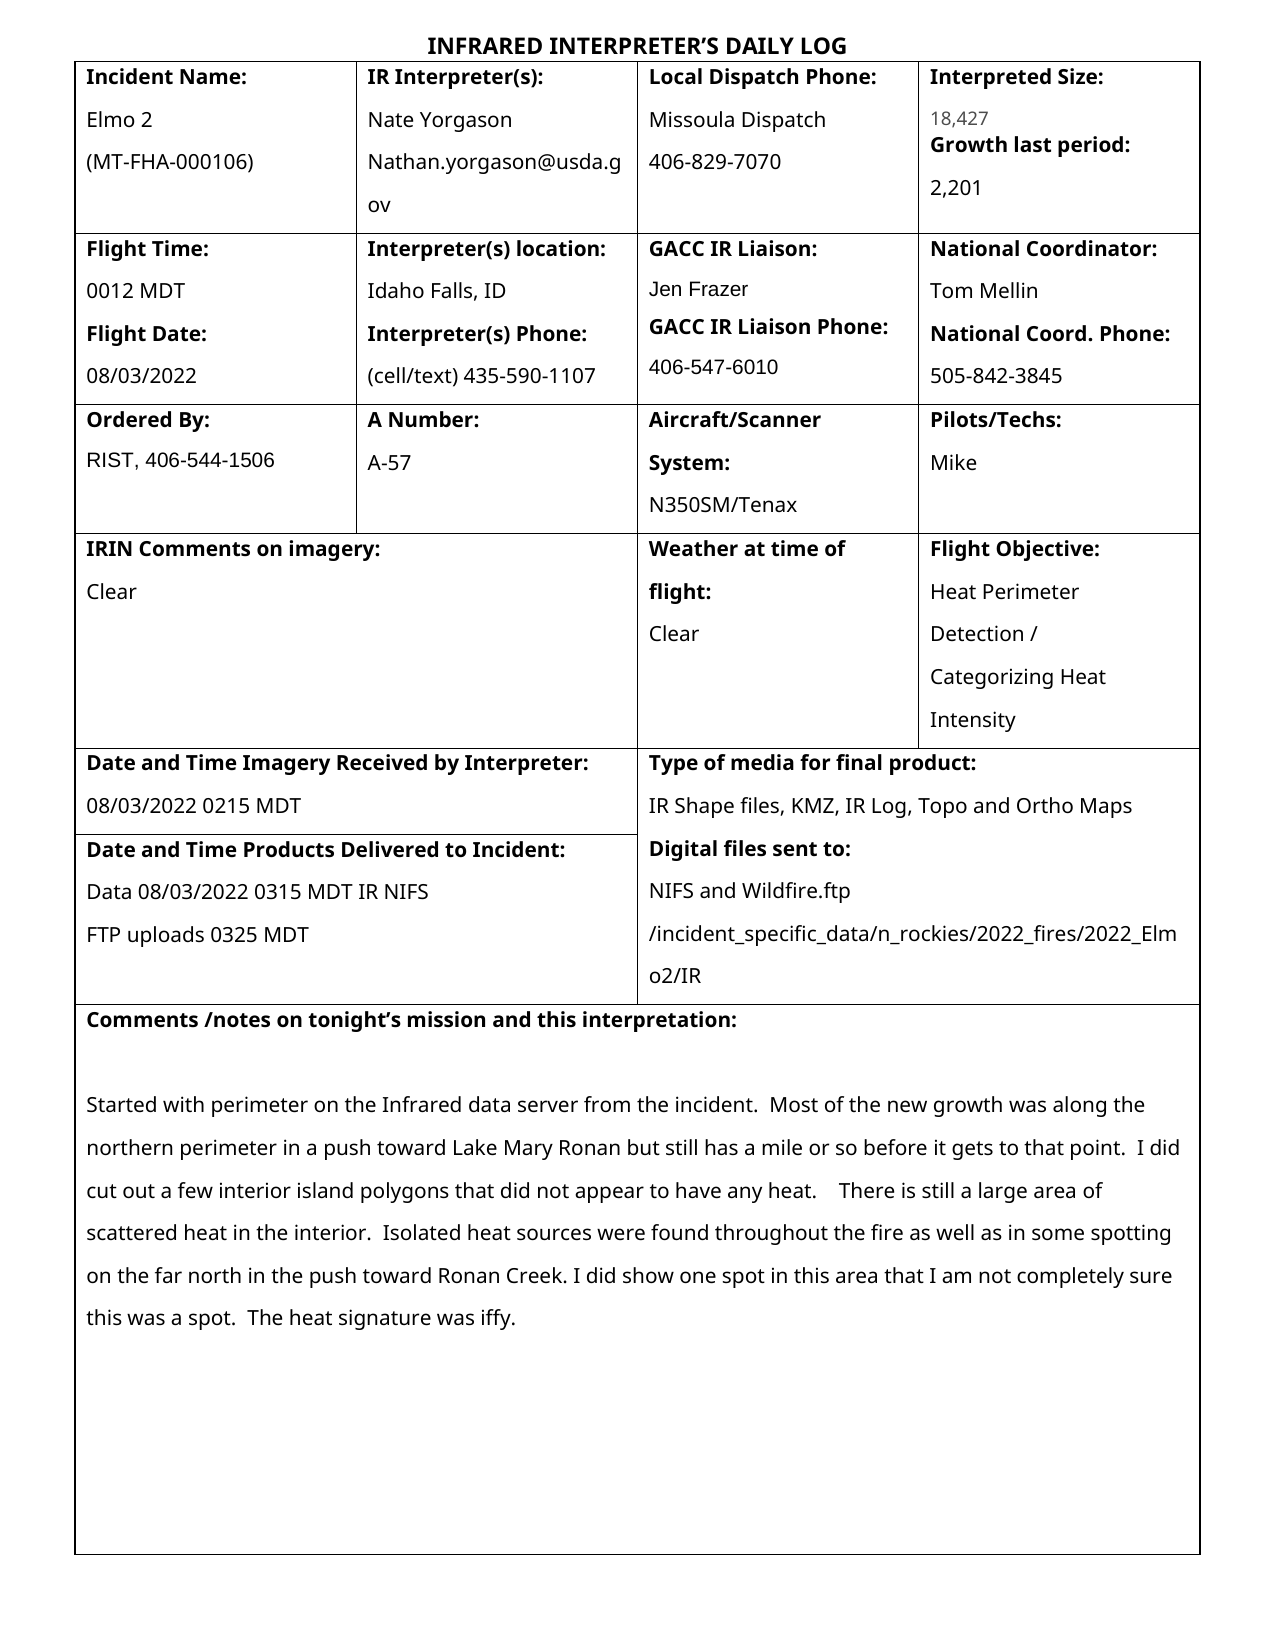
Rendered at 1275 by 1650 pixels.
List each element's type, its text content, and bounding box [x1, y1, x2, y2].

table_cell Ordered By: RIST, 406-544-1506 [76, 405, 356, 533]
table_cell Aircraft/Scanner System: N350SM/Tenax [638, 405, 918, 533]
table_cell Date and Time Imagery Received by Interpreter: 08/03/2022 0215 MDT [76, 749, 637, 834]
table_cell Type of media for final product: IR Shape files, KMZ, IR Log, Topo and Ortho Maps Digital files sent to: NIFS and Wildfire.ftp /incident_specific_data/n_rockies/2022_fires/2022_Elmo2/IR [638, 749, 1199, 1004]
table_cell IRIN Comments on imagery: Clear [76, 534, 637, 747]
table_header Interpreted Size: 18,427 Growth last period: 2,201 [919, 62, 1199, 233]
table_cell Pilots/Techs: Mike [919, 405, 1199, 533]
table_cell Comments /notes on tonight’s mission and this interpretation: Started with perimeter on the Infrared data server from the incident. Most of the new growth was along the northern perimeter in a push toward Lake Mary Ronan but still has a mile or so before it gets to that point. I did cut out a few interior island polygons that did not appear to have any heat. There is still a large area of scattered heat in the interior. Isolated heat sources were found throughout the fire as well as in some spotting on the far north in the push toward Ronan Creek. I did show one spot in this area that I am not completely sure this was a spot. The heat signature was iffy. [76, 1005, 1199, 1554]
table_cell Date and Time Products Delivered to Incident: Data 08/03/2022 0315 MDT IR NIFS FTP uploads 0325 MDT [76, 835, 637, 1004]
table_cell Flight Time: 0012 MDT Flight Date: 08/03/2022 [76, 234, 356, 404]
table_header IR Interpreter(s): Nate Yorgason Nathan.yorgason@usda.gov [357, 62, 637, 233]
table_cell A Number: A-57 [357, 405, 637, 533]
table_cell GACC IR Liaison: Jen Frazer GACC IR Liaison Phone: 406-547-6010 [638, 234, 918, 404]
table_cell Flight Objective: Heat Perimeter Detection / Categorizing Heat Intensity [919, 534, 1199, 747]
table_cell Weather at time of flight: Clear [638, 534, 918, 747]
table_cell National Coordinator: Tom Mellin National Coord. Phone: 505-842-3845 [919, 234, 1199, 404]
table_cell Interpreter(s) location: Idaho Falls, ID Interpreter(s) Phone: (cell/text) 435-590-1107 [357, 234, 637, 404]
table_header Local Dispatch Phone: Missoula Dispatch 406-829-7070 [638, 62, 918, 233]
table_header Incident Name: Elmo 2 (MT-FHA-000106) [76, 62, 356, 233]
